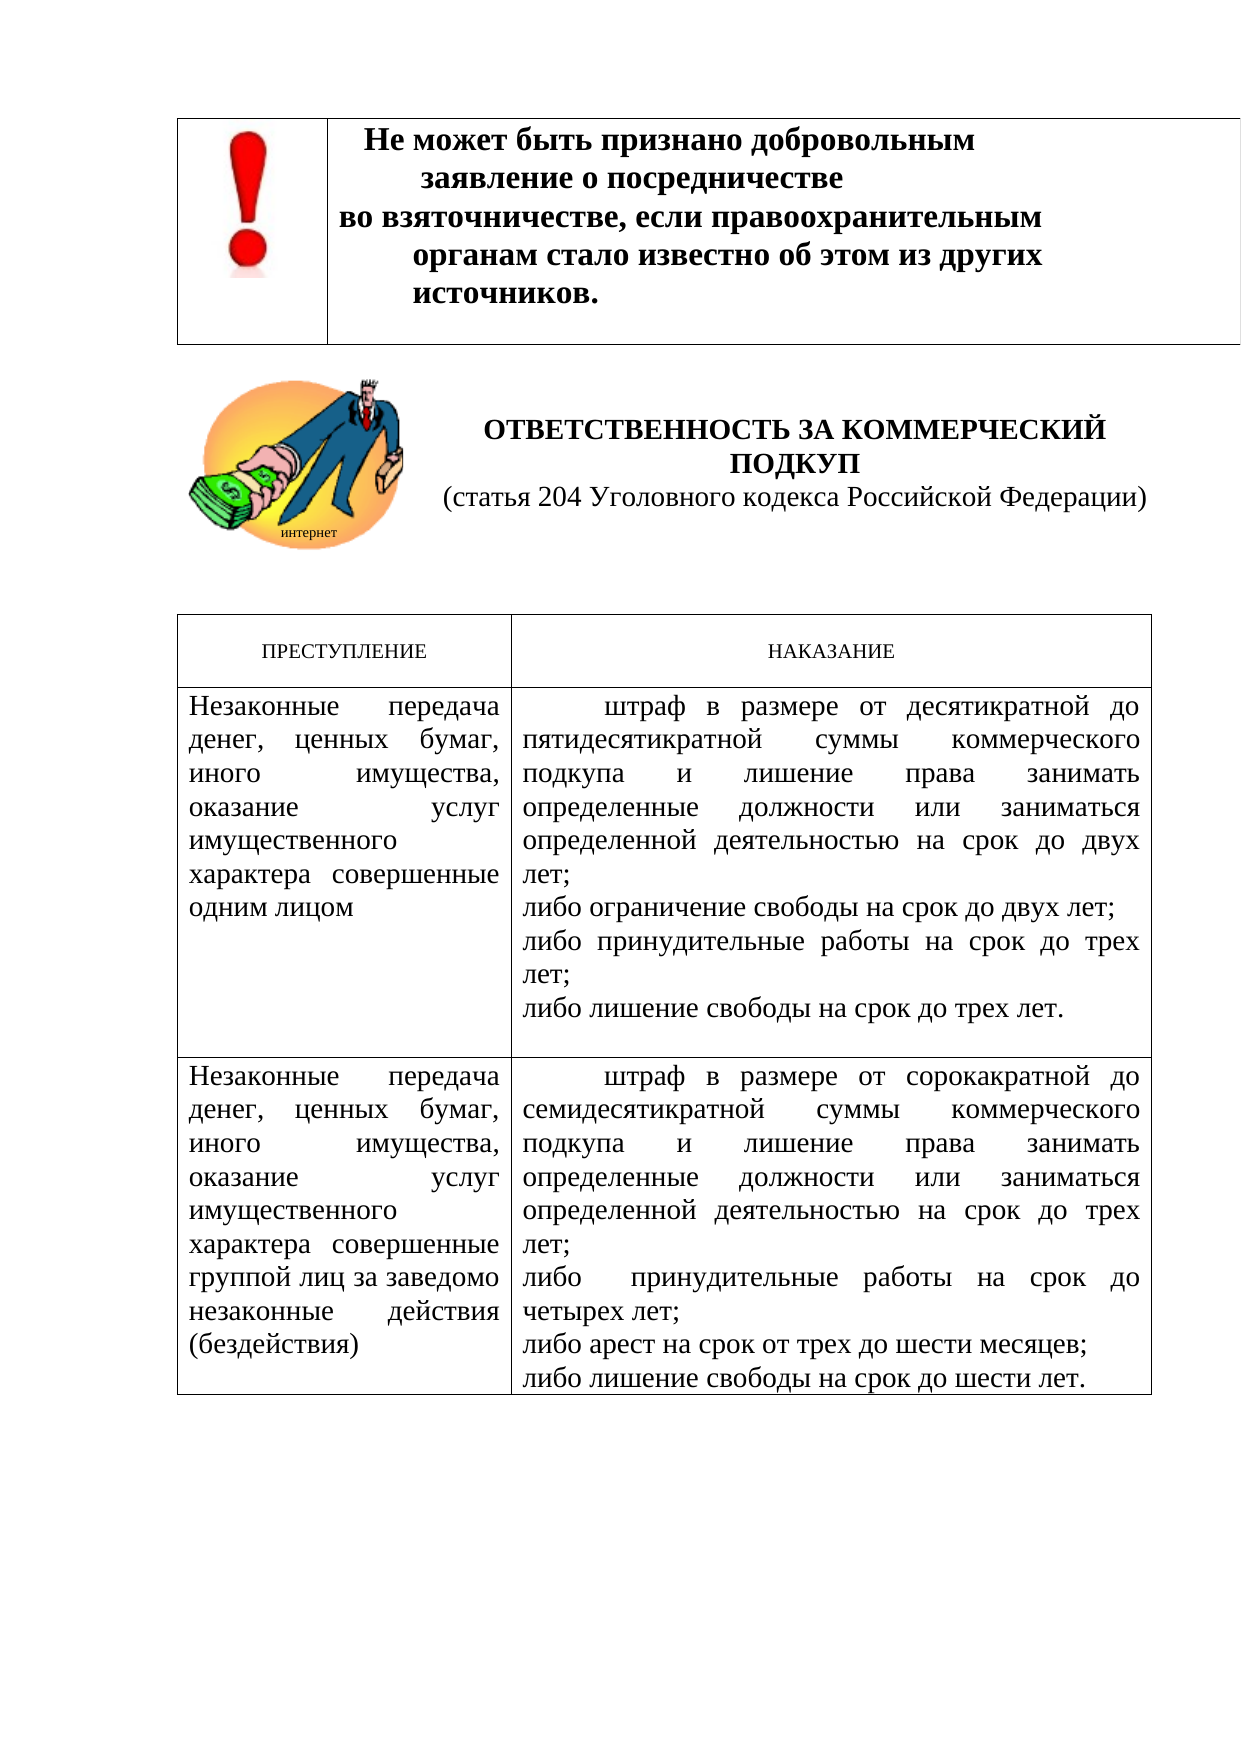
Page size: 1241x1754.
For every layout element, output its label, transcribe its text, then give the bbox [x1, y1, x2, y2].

picture [188, 378, 404, 559]
table_cell Незаконные передача денег, ценных бумаг, иного имущества, оказание услуг имущественного характера совершенные группой лиц за заведомо незаконные действия (бездействия) [178, 1058, 511, 1393]
table_cell штраф в размере от десятикратной до пятидесятикратной суммы коммерческого подкупа и лишение права занимать определенные должности или заниматься определенной деятельностью на срок до двух лет; либо ограничение свободы на срок до двух лет; либо принудительные работы на срок до трех лет; либо лишение свободы на срок до трех лет. [512, 688, 1151, 1057]
table_cell Не может быть признано добровольным заявление о посредничестве во взяточничестве, если правоохранительным органам стало известно об этом из других источников. [328, 119, 1240, 344]
table_header ОТВЕТСТВЕННОСТЬ ЗА КОММЕРЧЕСКИЙ ПОДКУП (статья 204 Уголовного кодекса Российской Федерации) [427, 379, 1163, 580]
table_cell штраф в размере от сорокакратной до семидесятикратной суммы коммерческого подкупа и лишение права занимать определенные должности или заниматься определенной деятельностью на срок до трех лет; либо принудительные работы на срок до четырех лет; либо арест на срок от трех до шести месяцев; либо лишение свободы на срок до шести лет. [512, 1058, 1151, 1393]
picture [199, 119, 306, 278]
table_cell Незаконные передача денег, ценных бумаг, иного имущества, оказание услуг имущественного характера совершенные одним лицом [178, 688, 511, 1057]
table_header НАКАЗАНИЕ [512, 615, 1151, 687]
table_header [177, 379, 427, 580]
table_cell [178, 119, 327, 344]
table_header ПРЕСТУПЛЕНИЕ [178, 615, 511, 687]
